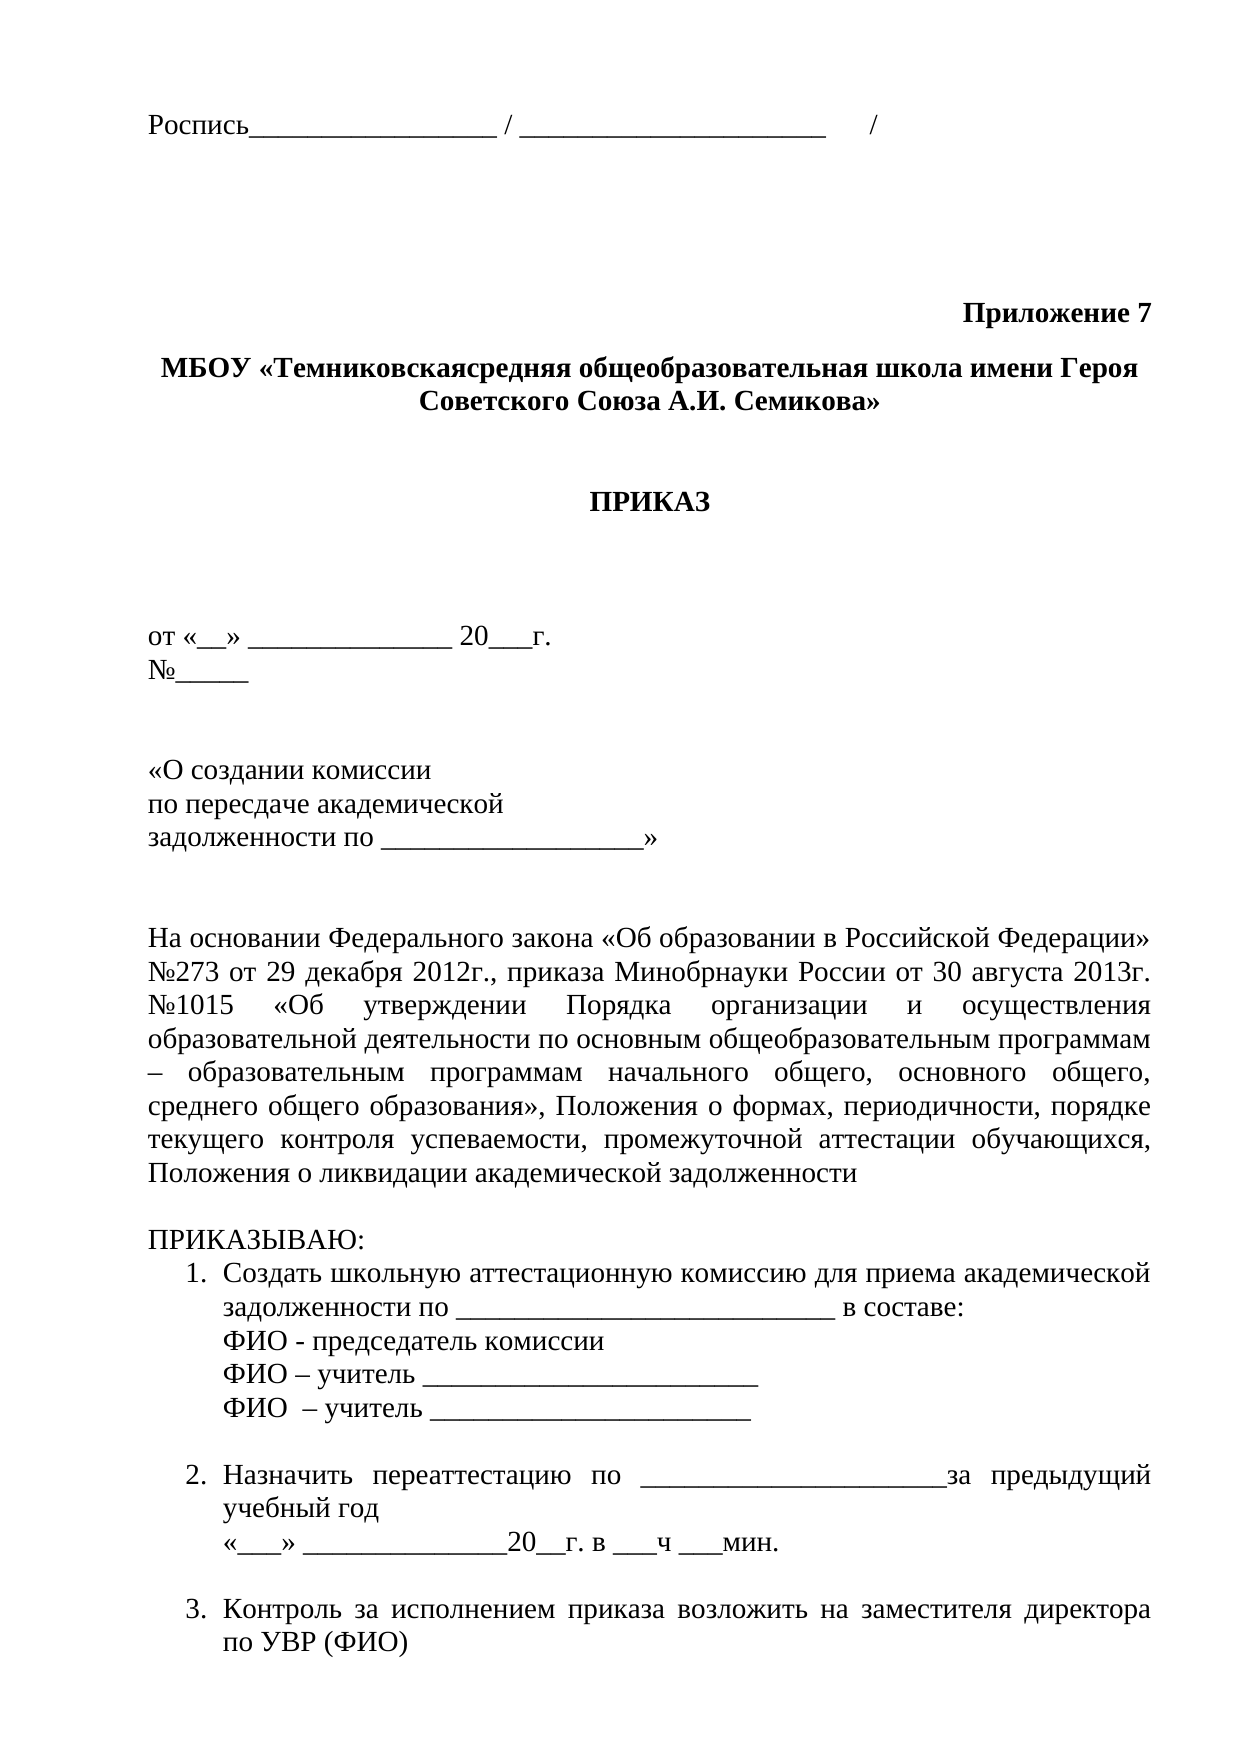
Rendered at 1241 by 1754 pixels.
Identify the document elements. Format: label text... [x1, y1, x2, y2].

text Приложение 7 [148, 296, 1152, 329]
text задолженности по __________________» [148, 819, 1152, 853]
text ФИО – учитель ______________________ [223, 1390, 1152, 1423]
list Контроль за исполнением приказа возложить на заместителя директора по УВР (ФИО) [185, 1591, 1152, 1658]
list Создать школьную аттестационную комиссию для приема академической задолженности по __________________________ в составе: [185, 1256, 1152, 1323]
text На основании Федерального закона «Об образовании в Российской Федерации» №273 от 29 декабря 2012г., приказа Минобрнауки России от 30 августа 2013г. №1015 «Об утверждении Порядка организации и осуществления образовательной деятельности по основным общеобразовательным программам – образовательным программам начального общего, основного общего, среднего общего образования», Положения о формах, периодичности, порядке текущего контроля успеваемости, промежуточной аттестации обучающихся, Положения о ликвидации академической задолженности [148, 920, 1152, 1188]
text «О создании комиссии [148, 752, 1152, 786]
text от «__» ______________ 20___г. №_____ [148, 618, 1152, 685]
text по пересдаче академической [148, 786, 1152, 819]
text «___» ______________20__г. в ___ч ___мин. [223, 1524, 1152, 1557]
text ФИО – учитель _______________________ [223, 1356, 1152, 1390]
text ФИО - председатель комиссии [223, 1323, 1152, 1356]
text ПРИКАЗЫВАЮ: [148, 1222, 1152, 1256]
text ПРИКАЗ [148, 484, 1152, 518]
text Роспись_________________ / _____________________ / [148, 107, 1152, 141]
list Назначить переаттестацию по _____________________за предыдущий учебный год [185, 1457, 1152, 1524]
text МБОУ «Темниковскаясредняя общеобразовательная школа имени Героя Советского Союза А.И. Семикова» [148, 350, 1152, 417]
